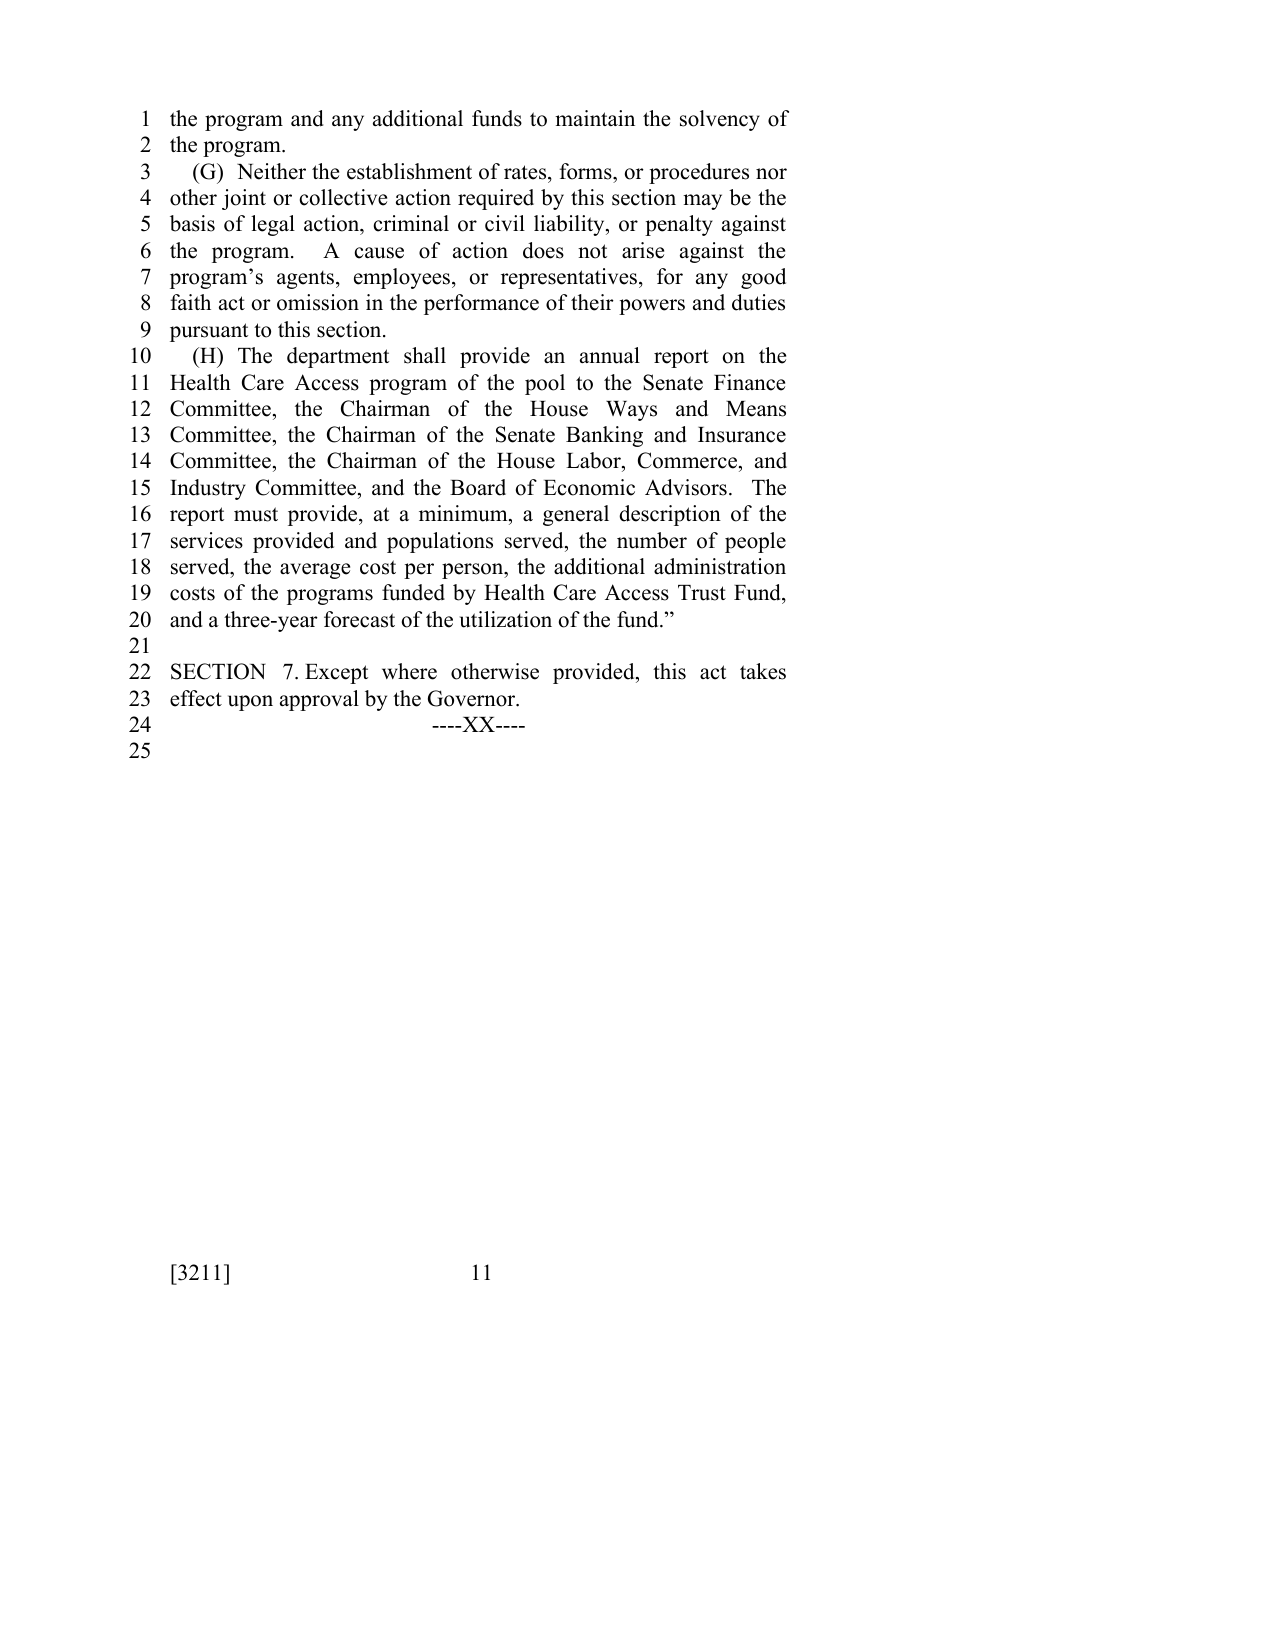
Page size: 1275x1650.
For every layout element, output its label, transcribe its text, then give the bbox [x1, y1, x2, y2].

text (G) Neither the establishment of rates, forms, or procedures nor other joint or collective action required by this section may be the basis of legal action, criminal or civil liability, or penalty against the program. A cause of action does not arise against the program’s agents, employees, or representatives, for any good faith act or omission in the performance of their powers and duties pursuant to this section. [169, 158, 787, 342]
text (H) The department shall provide an annual report on the Health Care Access program of the pool to the Senate Finance Committee, the Chairman of the House Ways and Means Committee, the Chairman of the Senate Banking and Insurance Committee, the Chairman of the House Labor, Commerce, and Industry Committee, and the Board of Economic Advisors. The report must provide, at a minimum, a general description of the services provided and populations served, the number of people served, the average cost per person, the additional administration costs of the programs funded by Health Care Access Trust Fund, and a three-year forecast of the utilization of the fund.” [169, 342, 787, 632]
text SECTION 7. Except where otherwise provided, this act takes effect upon approval by the Governor. [169, 658, 787, 711]
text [169, 105, 787, 158]
text ----XX---- [169, 711, 787, 737]
